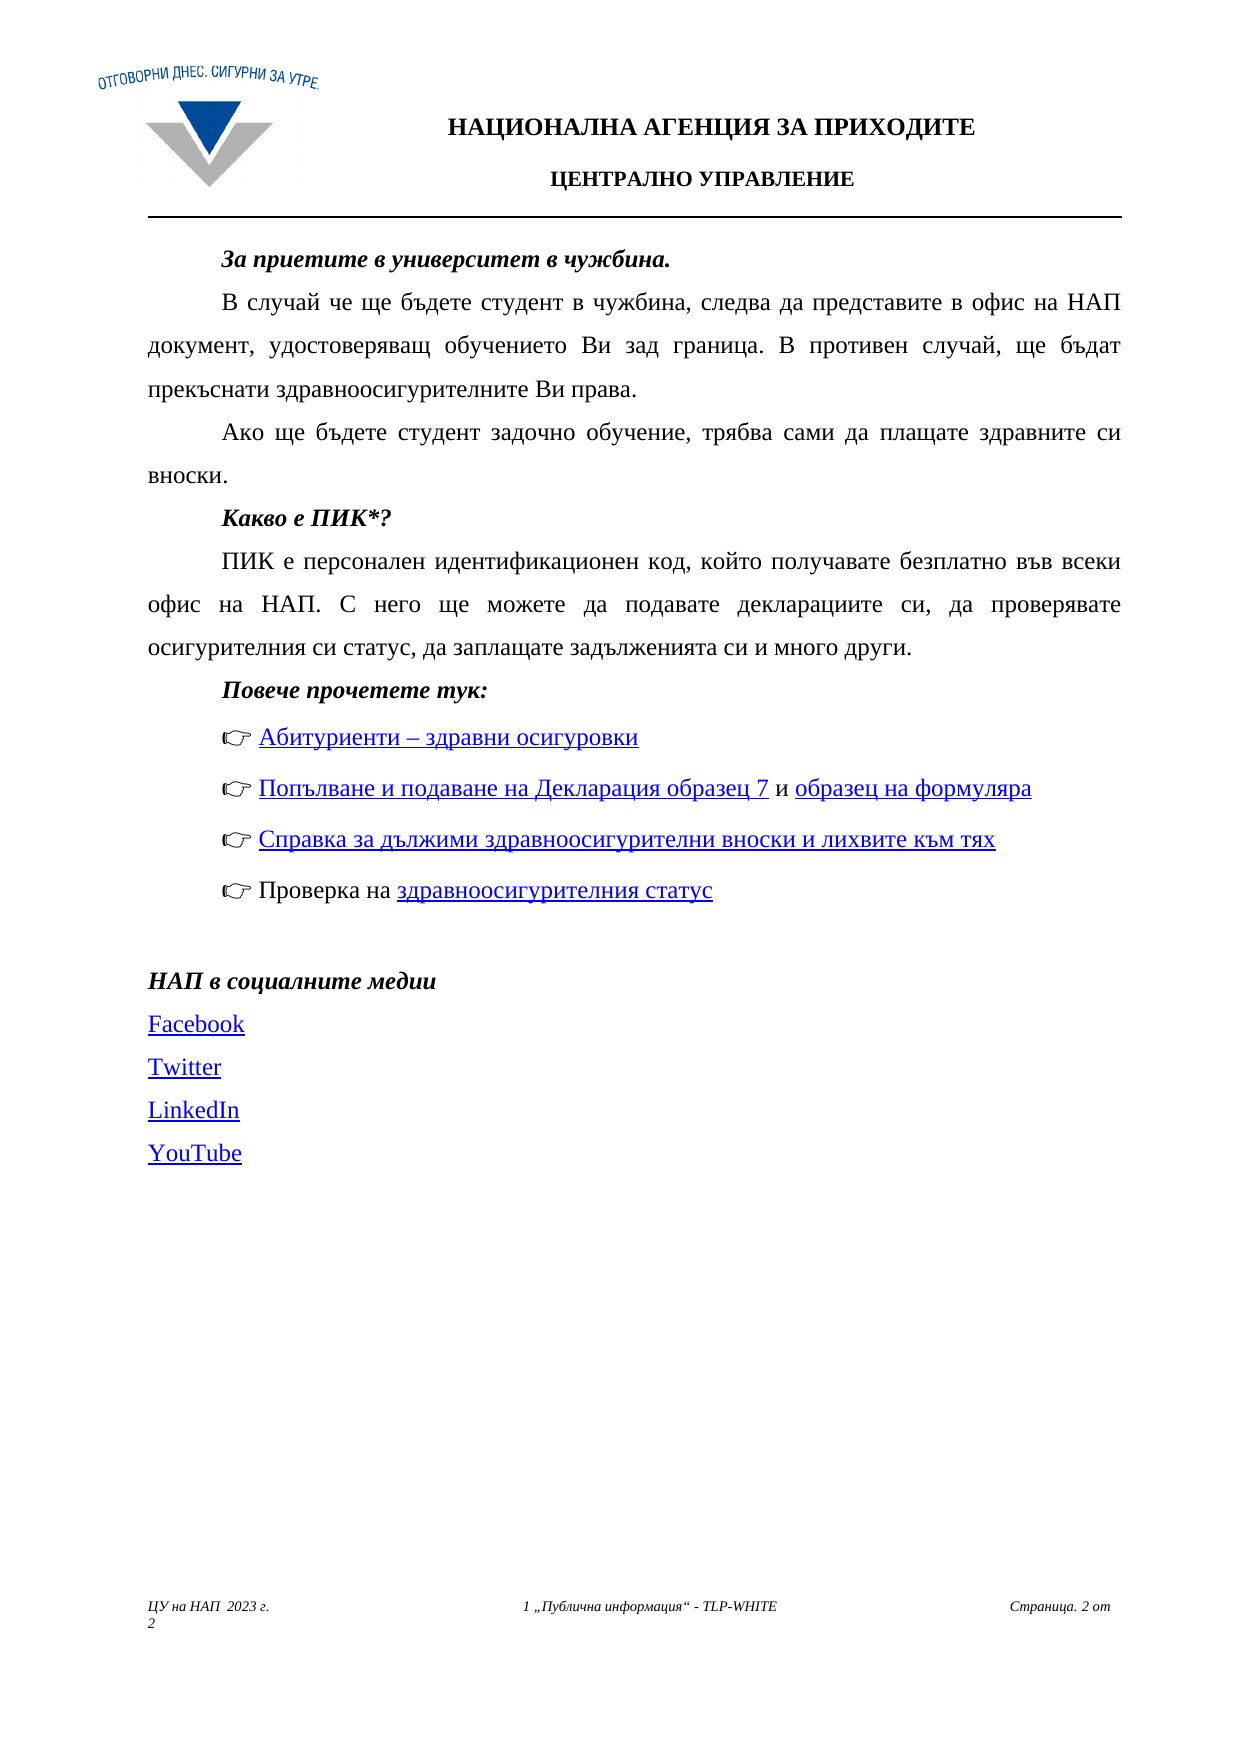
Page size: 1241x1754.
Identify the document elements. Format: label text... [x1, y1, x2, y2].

text 👉 Попълване и подаване на Декларация образец 7 и образец на формуляра [148, 770, 1122, 804]
text В случай че ще бъдете студент в чужбина, следва да представите в офис на НАП документ, удостоверяващ обучението Ви зад граница. В противен случай, ще бъдат прекъснати здравноосигурителните Ви права. [148, 287, 1122, 402]
text Ако ще бъдете студент задочно обучение, трябва сами да плащате здравните си вноски. [148, 417, 1122, 489]
text Twitter [148, 1052, 1122, 1081]
text 👉 Абитуриенти – здравни осигуровки [221, 719, 1122, 753]
text ПИК е персонален идентификационен код, който получавате безплатно във всеки офис на НАП. С него ще можете да подавате декларациите си, да проверявате осигурителния си статус, да заплащате задълженията си и много други. [148, 546, 1122, 661]
text Facebook [148, 1009, 1122, 1038]
text 👉 Проверка на здравноосигурителния статус [148, 872, 1122, 906]
text Повече прочетете тук: [148, 676, 1122, 704]
text Какво е ПИК*? [148, 503, 1122, 532]
text За приетите в университет в чужбина. [148, 244, 1122, 273]
text НАП в социалните медии [148, 966, 1122, 995]
picture [98, 66, 319, 187]
text LinkedIn [148, 1095, 1122, 1124]
text 👉 Справка за дължими здравноосигурителни вноски и лихвите към тях [148, 821, 1122, 855]
text YouTube [148, 1138, 1122, 1167]
